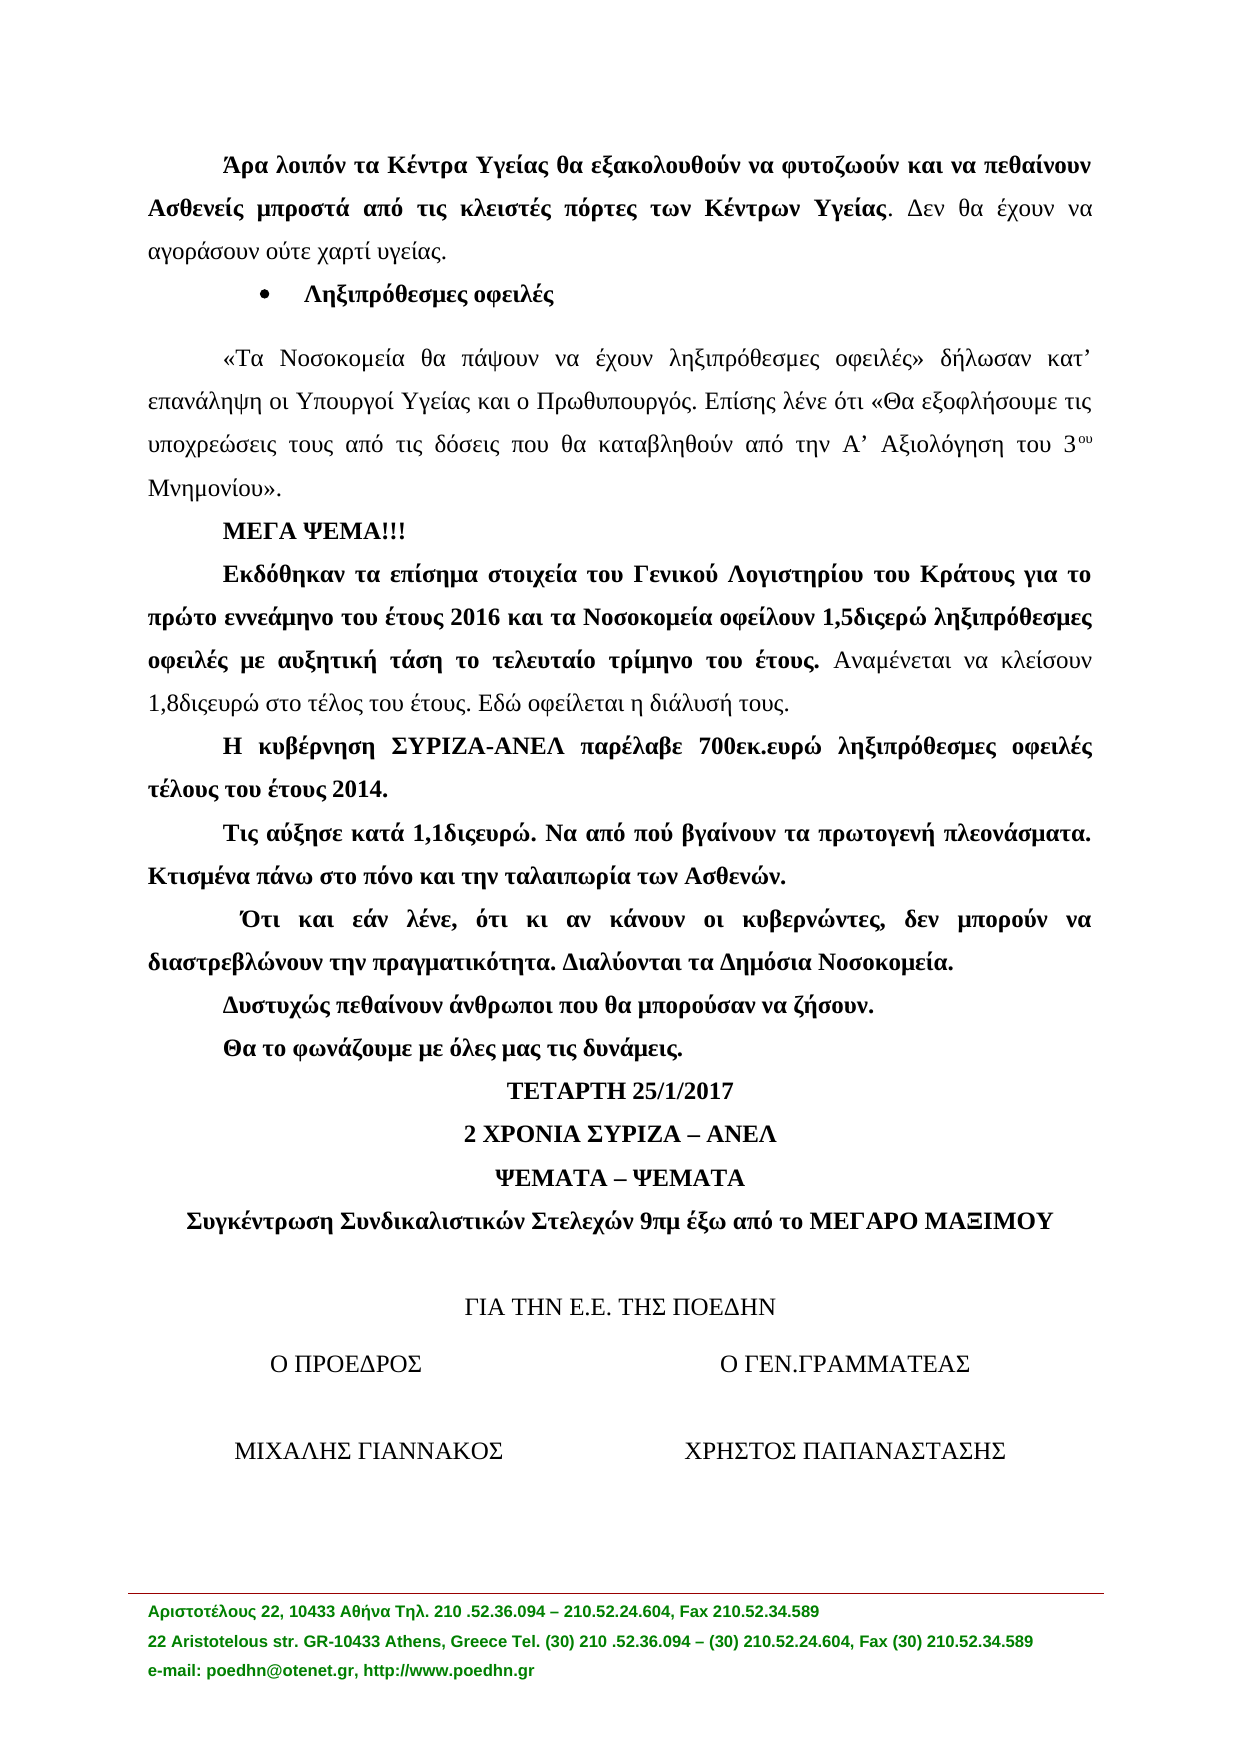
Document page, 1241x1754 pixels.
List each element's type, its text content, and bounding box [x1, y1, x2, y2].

text Ότι και εάν λένε, ότι κι αν κάνουν οι κυβερνώντες, δεν μπορούν να διαστρεβλώνουν την πραγματικότητα. Διαλύονται τα Δημόσια Νοσοκομεία. [148, 904, 1092, 976]
text ΜΕΓΑ ΨΕΜΑ!!! [148, 516, 1092, 544]
text ΨΕΜΑΤΑ – ΨΕΜΑΤΑ [148, 1163, 1092, 1191]
text Ο ΠΡΟΕΔΡΟΣ Ο ΓΕΝ.ΓΡΑΜΜΑΤΕΑΣ [148, 1349, 1092, 1378]
text «Τα Νοσοκομεία θα πάψουν να έχουν ληξιπρόθεσμες οφειλές» δήλωσαν κατ’ επανάληψη οι Υπουργοί Υγείας και ο Πρωθυπουργός. Επίσης λένε ότι «Θα εξοφλήσουμε τις υποχρεώσεις τους από τις δόσεις που θα καταβληθούν από την Α’ Αξιολόγηση του 3ου Μνημονίου». [148, 343, 1092, 501]
text Θα το φωνάζουμε με όλες μας τις δυνάμεις. [148, 1033, 1092, 1062]
text 2 ΧΡΟΝΙΑ ΣΥΡΙΖΑ – ΑΝΕΛ [148, 1119, 1092, 1148]
text ΤΕΤΑΡΤΗ 25/1/2017 [148, 1076, 1092, 1105]
text Η κυβέρνηση ΣΥΡΙΖΑ-ΑΝΕΛ παρέλαβε 700εκ.ευρώ ληξιπρόθεσμες οφειλές τέλους του έτους 2014. [148, 731, 1092, 803]
text Άρα λοιπόν τα Κέντρα Υγείας θα εξακολουθούν να φυτοζωούν και να πεθαίνουν Ασθενείς μπροστά από τις κλειστές πόρτες των Κέντρων Υγείας. Δεν θα έχουν να αγοράσουν ούτε χαρτί υγείας. [148, 150, 1092, 265]
text Δυστυχώς πεθαίνουν άνθρωποι που θα μπορούσαν να ζήσουν. [148, 990, 1092, 1019]
text Τις αύξησε κατά 1,1διςευρώ. Να από πού βγαίνουν τα πρωτογενή πλεονάσματα. Κτισμένα πάνω στο πόνο και την ταλαιπωρία των Ασθενών. [148, 818, 1092, 889]
text ΜΙΧΑΛΗΣ ΓΙΑΝΝΑΚΟΣ ΧΡΗΣΤΟΣ ΠΑΠΑΝΑΣΤΑΣΗΣ [148, 1436, 1092, 1464]
list Ληξιπρόθεσμες οφειλές [260, 279, 1092, 308]
text ΓΙΑ ΤΗΝ Ε.Ε. ΤΗΣ ΠΟΕΔΗΝ [148, 1292, 1092, 1321]
text Εκδόθηκαν τα επίσημα στοιχεία του Γενικού Λογιστηρίου του Κράτους για το πρώτο εννεάμηνο του έτους 2016 και τα Νοσοκομεία οφείλουν 1,5διςερώ ληξιπρόθεσμες οφειλές με αυξητική τάση το τελευταίο τρίμηνο του έτους. Αναμένεται να κλείσουν 1,8διςευρώ στο τέλος του έτους. Εδώ οφείλεται η διάλυσή τους. [148, 559, 1092, 717]
text Συγκέντρωση Συνδικαλιστικών Στελεχών 9πμ έξω από το ΜΕΓΑΡΟ ΜΑΞΙΜΟΥ [148, 1206, 1092, 1234]
